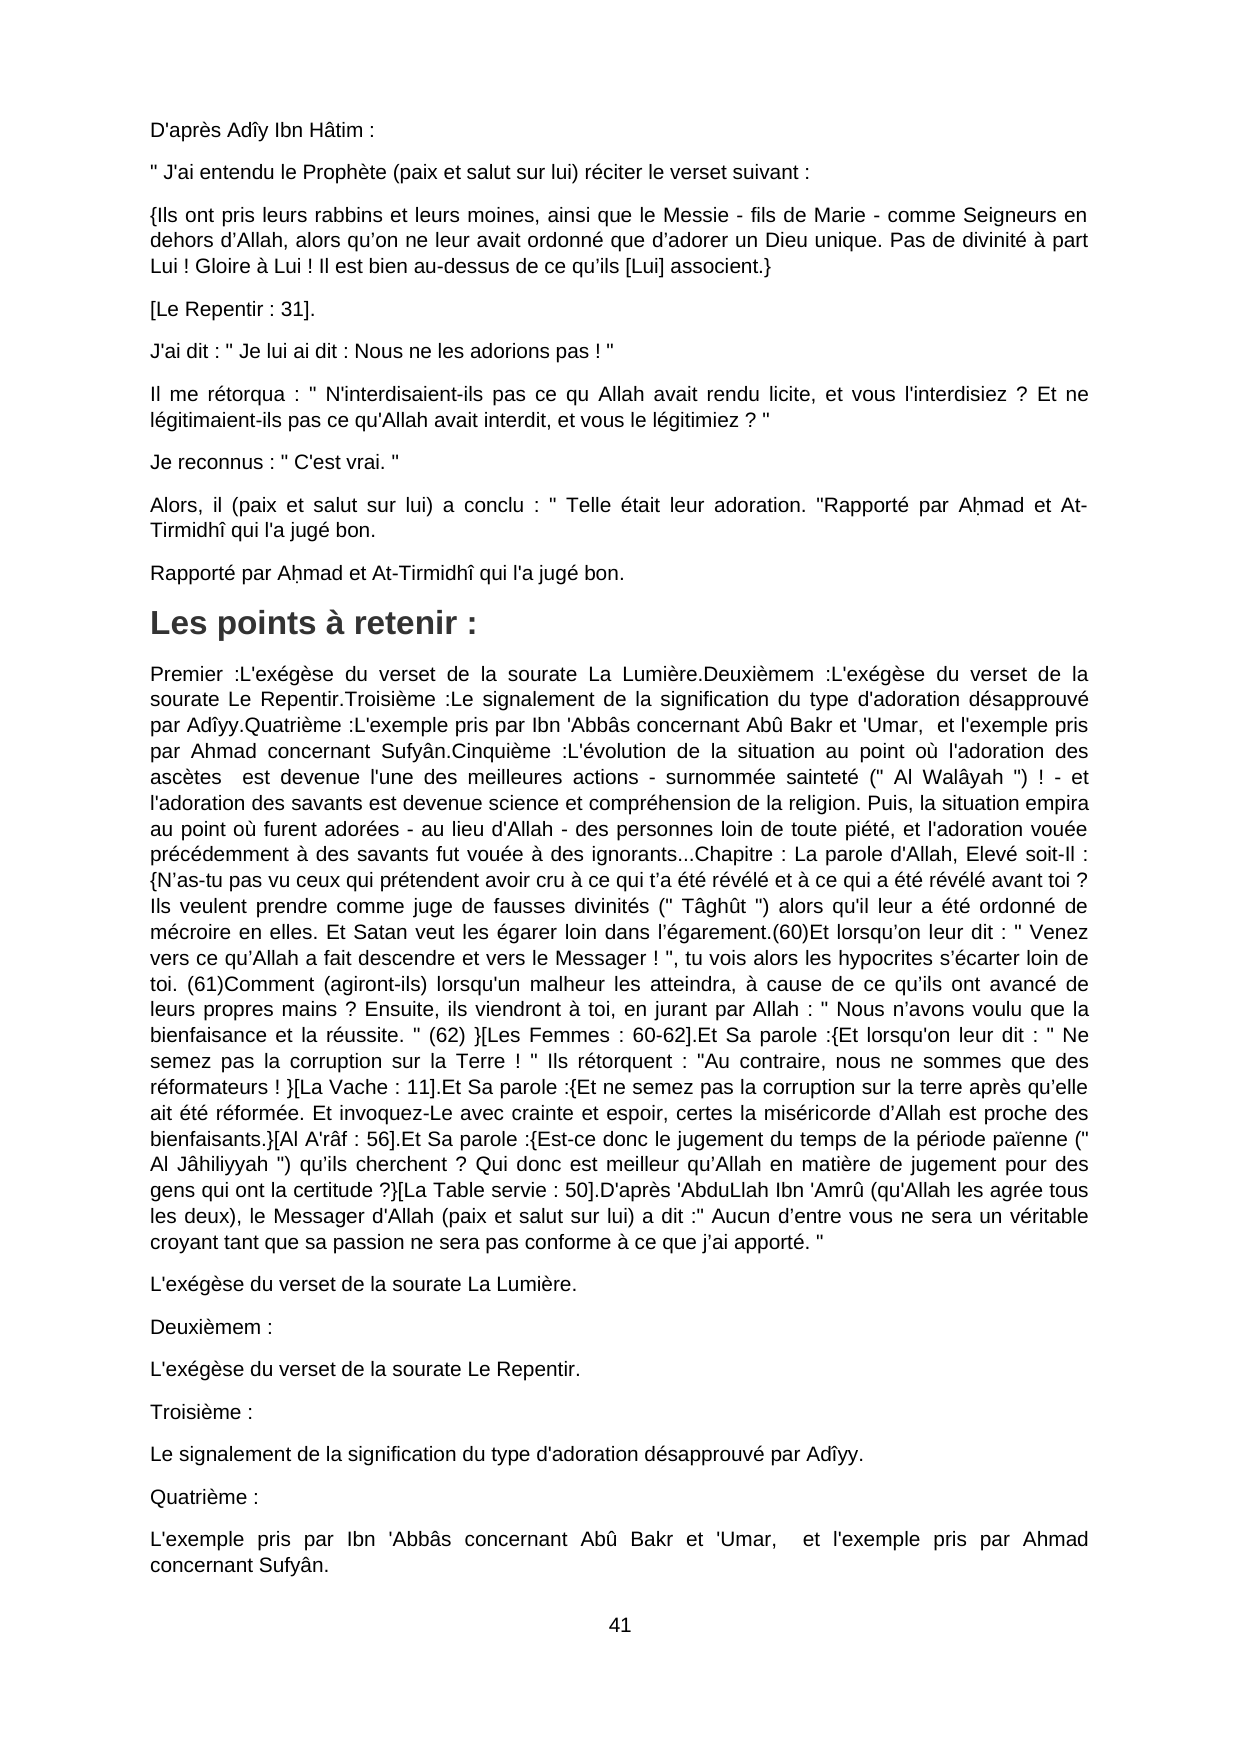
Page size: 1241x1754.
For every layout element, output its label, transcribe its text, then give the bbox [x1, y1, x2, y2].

text Troisième : [150, 1400, 1090, 1424]
text {Ils ont pris leurs rabbins et leurs moines, ainsi que le Messie - fils de Marie - comme Seigneurs en dehors d’Allah, alors qu’on ne leur avait ordonné que d’adorer un Dieu unique. Pas de divinité à part Lui ! Gloire à Lui ! Il est bien au-dessus de ce qu’ils [Lui] associent.} [150, 202, 1090, 278]
text L'exégèse du verset de la sourate Le Repentir. [150, 1357, 1090, 1381]
text Quatrième : [150, 1485, 1090, 1509]
text Alors, il (paix et salut sur lui) a conclu : " Telle était leur adoration. "Rapporté par Aḥmad et At-Tirmidhî qui l'a jugé bon. [150, 492, 1090, 542]
text [Le Repentir : 31]. [150, 297, 1090, 321]
text L'exégèse du verset de la sourate La Lumière. [150, 1272, 1090, 1296]
text Deuxièmem : [150, 1315, 1090, 1339]
text Premier :L'exégèse du verset de la sourate La Lumière.Deuxièmem :L'exégèse du verset de la sourate Le Repentir.Troisième :Le signalement de la signification du type d'adoration désapprouvé par Adîyy.Quatrième :L'exemple pris par Ibn 'Abbâs concernant Abû Bakr et 'Umar, et l'exemple pris par Ahmad concernant Sufyân.Cinquième :L'évolution de la situation au point où l'adoration des ascètes est devenue l'une des meilleures actions - surnommée sainteté (" Al Walâyah ") ! - et l'adoration des savants est devenue science et compréhension de la religion. Puis, la situation empira au point où furent adorées - au lieu d'Allah - des personnes loin de toute piété, et l'adoration vouée précédemment à des savants fut vouée à des ignorants...Chapitre : La parole d'Allah, Elevé soit-Il :{N’as-tu pas vu ceux qui prétendent avoir cru à ce qui t’a été révélé et à ce qui a été révélé avant toi ? Ils veulent prendre comme juge de fausses divinités (" Tâghût ") alors qu'il leur a été ordonné de mécroire en elles. Et Satan veut les égarer loin dans l’égarement.(60)Et lorsqu’on leur dit : " Venez vers ce qu’Allah a fait descendre et vers le Messager ! ", tu vois alors les hypocrites s’écarter loin de toi. (61)Comment (agiront-ils) lorsqu'un malheur les atteindra, à cause de ce qu’ils ont avancé de leurs propres mains ? Ensuite, ils viendront à toi, en jurant par Allah : " Nous n’avons voulu que la bienfaisance et la réussite. " (62) }[Les Femmes : 60-62].Et Sa parole :{Et lorsqu'on leur dit : " Ne semez pas la corruption sur la Terre ! " Ils rétorquent : "Au contraire, nous ne sommes que des réformateurs ! }[La Vache : 11].Et Sa parole :{Et ne semez pas la corruption sur la terre après qu’elle ait été réformée. Et invoquez-Le avec crainte et espoir, certes la miséricorde d’Allah est proche des bienfaisants.}[Al A'râf : 56].Et Sa parole :{Est-ce donc le jugement du temps de la période païenne (" Al Jâhiliyyah ") qu’ils cherchent ? Qui donc est meilleur qu’Allah en matière de jugement pour des gens qui ont la certitude ?}[La Table servie : 50].D'après 'AbduLlah Ibn 'Amrû (qu'Allah les agrée tous les deux), le Messager d'Allah (paix et salut sur lui) a dit :" Aucun d’entre vous ne sera un véritable croyant tant que sa passion ne sera pas conforme à ce que j’ai apporté. " [150, 661, 1090, 1254]
text Je reconnus : " C'est vrai. " [150, 450, 1090, 474]
text Rapporté par Aḥmad et At-Tirmidhî qui l'a jugé bon. [150, 561, 1090, 585]
text J'ai dit : " Je lui ai dit : Nous ne les adorions pas ! " [150, 339, 1090, 363]
subtitle Les points à retenir : [150, 603, 1090, 642]
text Il me rétorqua : " N'interdisaient-ils pas ce qu Allah avait rendu licite, et vous l'interdisiez ? Et ne légitimaient-ils pas ce qu'Allah avait interdit, et vous le légitimiez ? " [150, 382, 1090, 431]
text L'exemple pris par Ibn 'Abbâs concernant Abû Bakr et 'Umar, et l'exemple pris par Ahmad concernant Sufyân. [150, 1527, 1090, 1577]
text " J'ai entendu le Prophète (paix et salut sur lui) réciter le verset suivant : [150, 160, 1090, 184]
text D'après Adîy Ibn Hâtim : [150, 117, 1090, 141]
text Le signalement de la signification du type d'adoration désapprouvé par Adîyy. [150, 1442, 1090, 1466]
